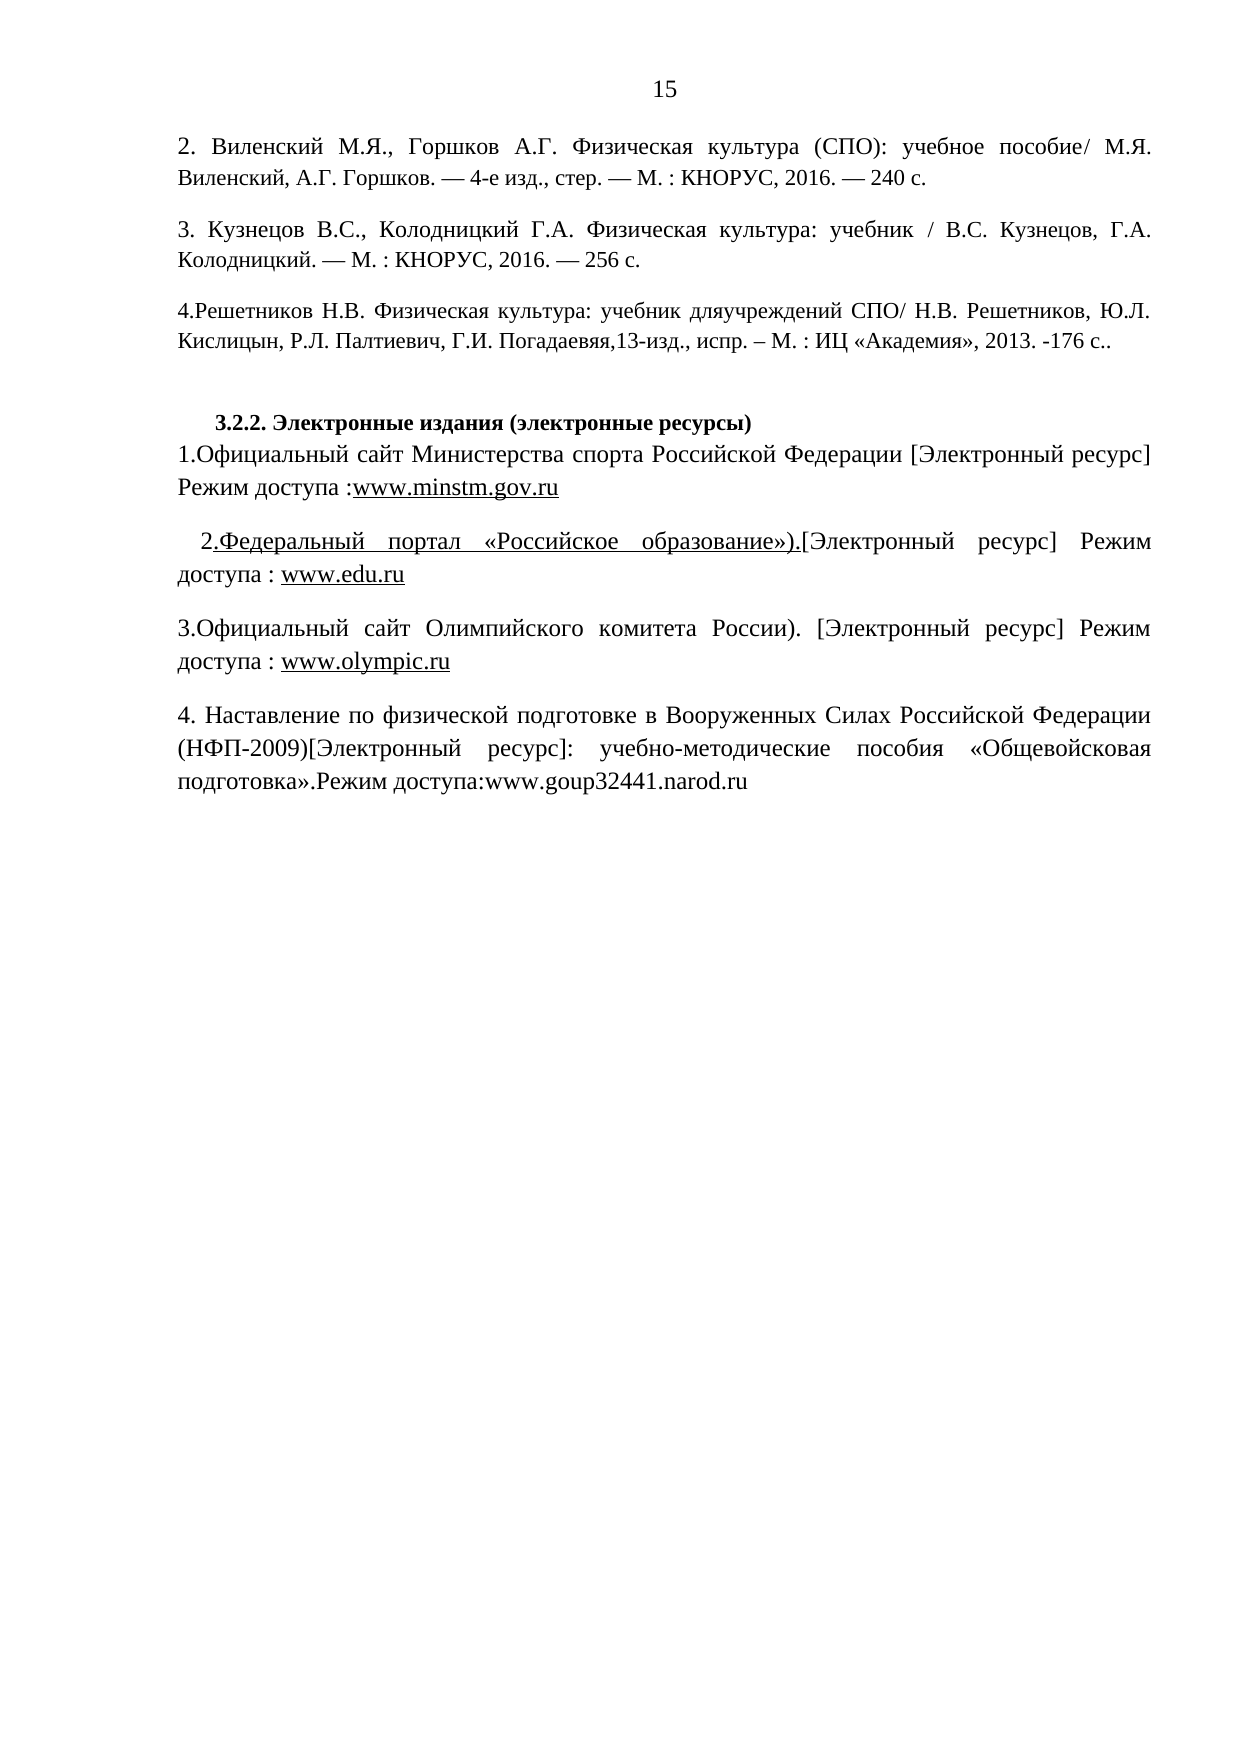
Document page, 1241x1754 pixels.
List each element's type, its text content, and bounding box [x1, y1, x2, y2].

text 1.Официальный сайт Министерства спорта Российской Федерации [Электронный ресурс] Режим доступа :www.minstm.gov.ru [177, 439, 1152, 501]
text 4. Наставление по физической подготовке в Вооруженных Силах Российской Федерации (НФП-2009)[Электронный ресурс]: учебно-методические пособия «Общевойсковая подготовка».Режим доступа:www.goup32441.narod.ru [177, 700, 1152, 794]
text 3. Кузнецов В.С., Колодницкий Г.А. Физическая культура: учебник / В.С. Кузнецов, Г.А. Колодницкий. — М. : КНОРУС, 2016. — 256 с. [177, 215, 1152, 273]
text 4.Решетников Н.В. Физическая культура: учебник дляучреждений СПО/ Н.В. Решетников, Ю.Л. Кислицын, Р.Л. Палтиевич, Г.И. Погадаевяя,13-изд., испр. – М. : ИЦ «Академия», 2013. -176 с.. [177, 297, 1152, 354]
text 2.Федеральный портал «Российское образование»).[Электронный ресурс] Режим доступа : www.edu.ru [177, 526, 1152, 588]
text 3.Официальный сайт Олимпийского комитета России). [Электронный ресурс] Режим доступа : www.olympic.ru [177, 613, 1152, 674]
text 2. Виленский М.Я., Горшков А.Г. Физическая культура (СПО): учебное пособие/ М.Я. Виленский, А.Г. Горшков. — 4-е изд., стер. — М. : КНОРУС, 2016. — 240 с. [177, 131, 1152, 190]
text 3.2.2. Электронные издания (электронные ресурсы) [215, 409, 1152, 435]
